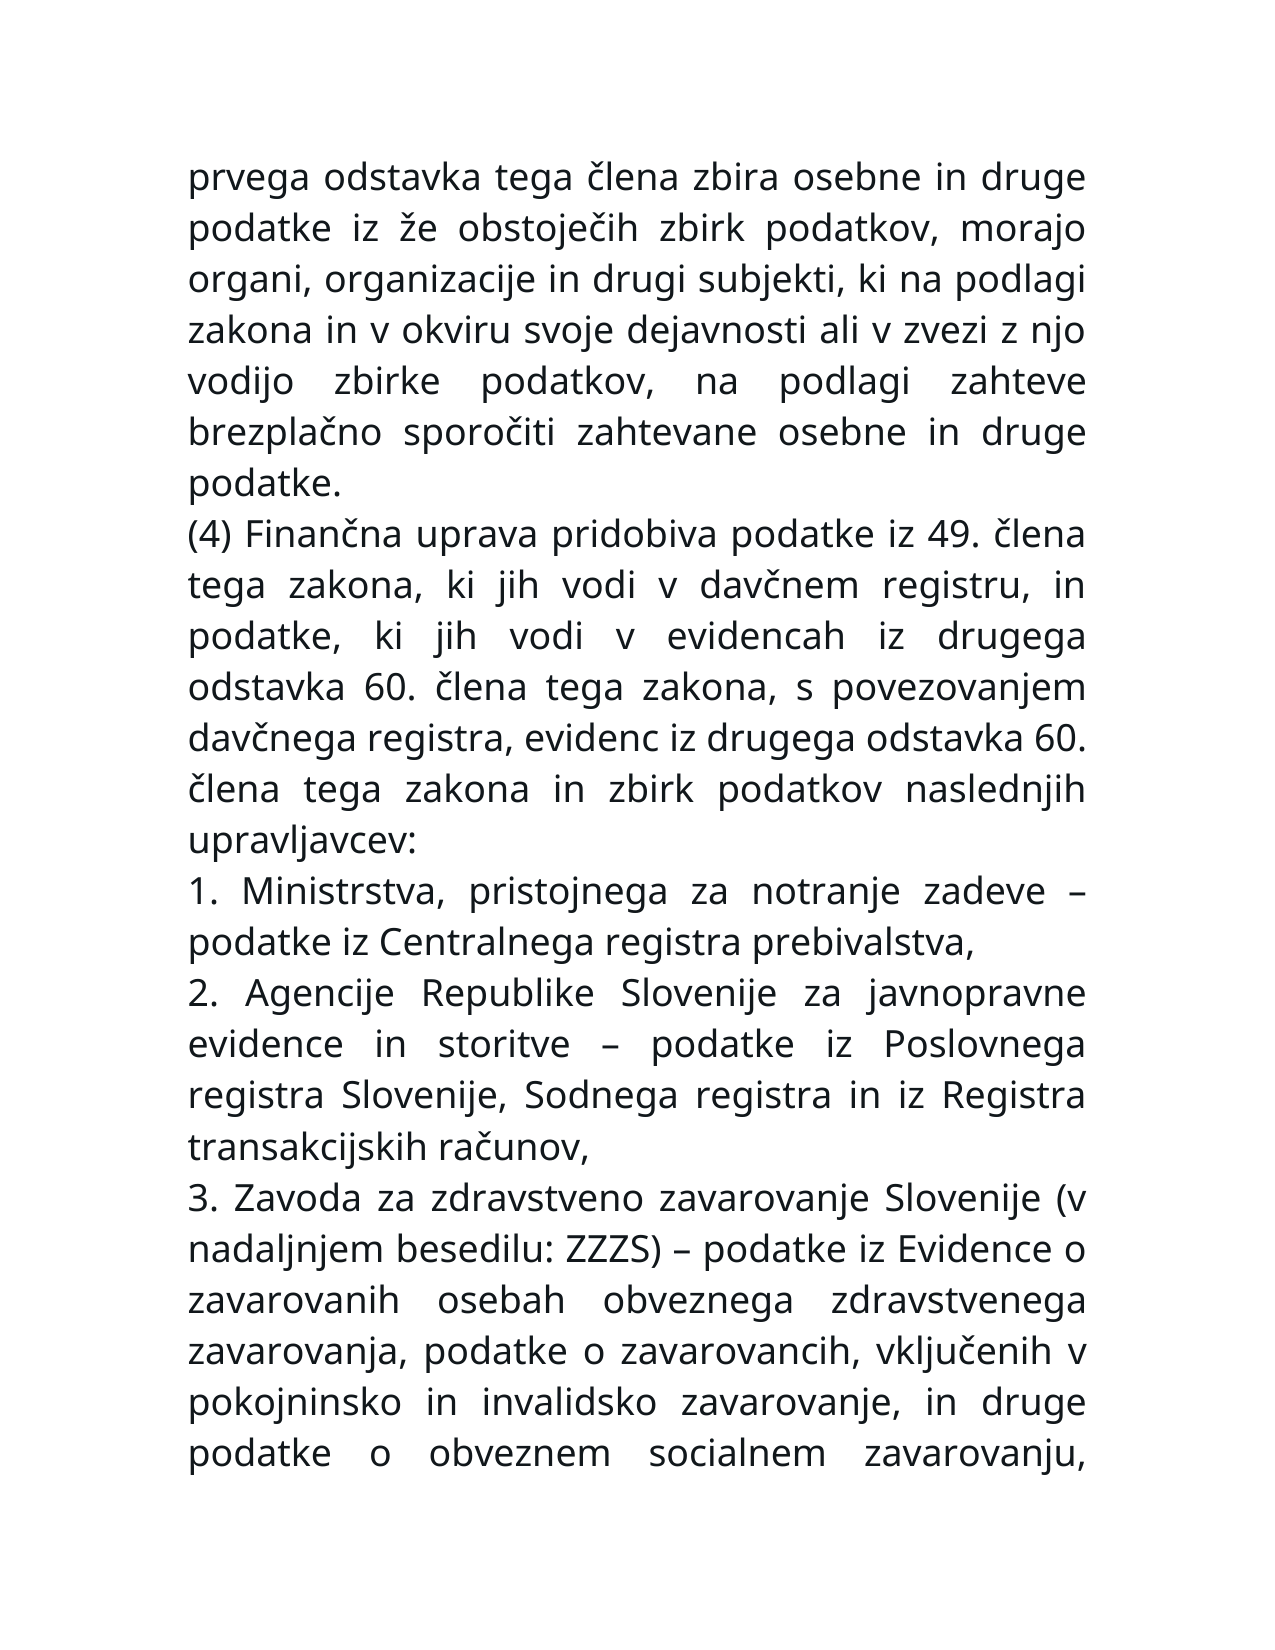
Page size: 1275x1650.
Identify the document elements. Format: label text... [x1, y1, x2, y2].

text (4) Finančna uprava pridobiva podatke iz 49. člena tega zakona, ki jih vodi v davčnem registru, in podatke, ki jih vodi v evidencah iz drugega odstavka 60. člena tega zakona, s povezovanjem davčnega registra, evidenc iz drugega odstavka 60. člena tega zakona in zbirk podatkov naslednjih upravljavcev: [187, 507, 1087, 864]
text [187, 150, 1087, 507]
text 1. Ministrstva, pristojnega za notranje zadeve – podatke iz Centralnega registra prebivalstva, [187, 864, 1087, 967]
text 2. Agencije Republike Slovenije za javnopravne evidence in storitve – podatke iz Poslovnega registra Slovenije, Sodnega registra in iz Registra transakcijskih računov, [187, 967, 1087, 1171]
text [187, 1171, 1087, 1477]
